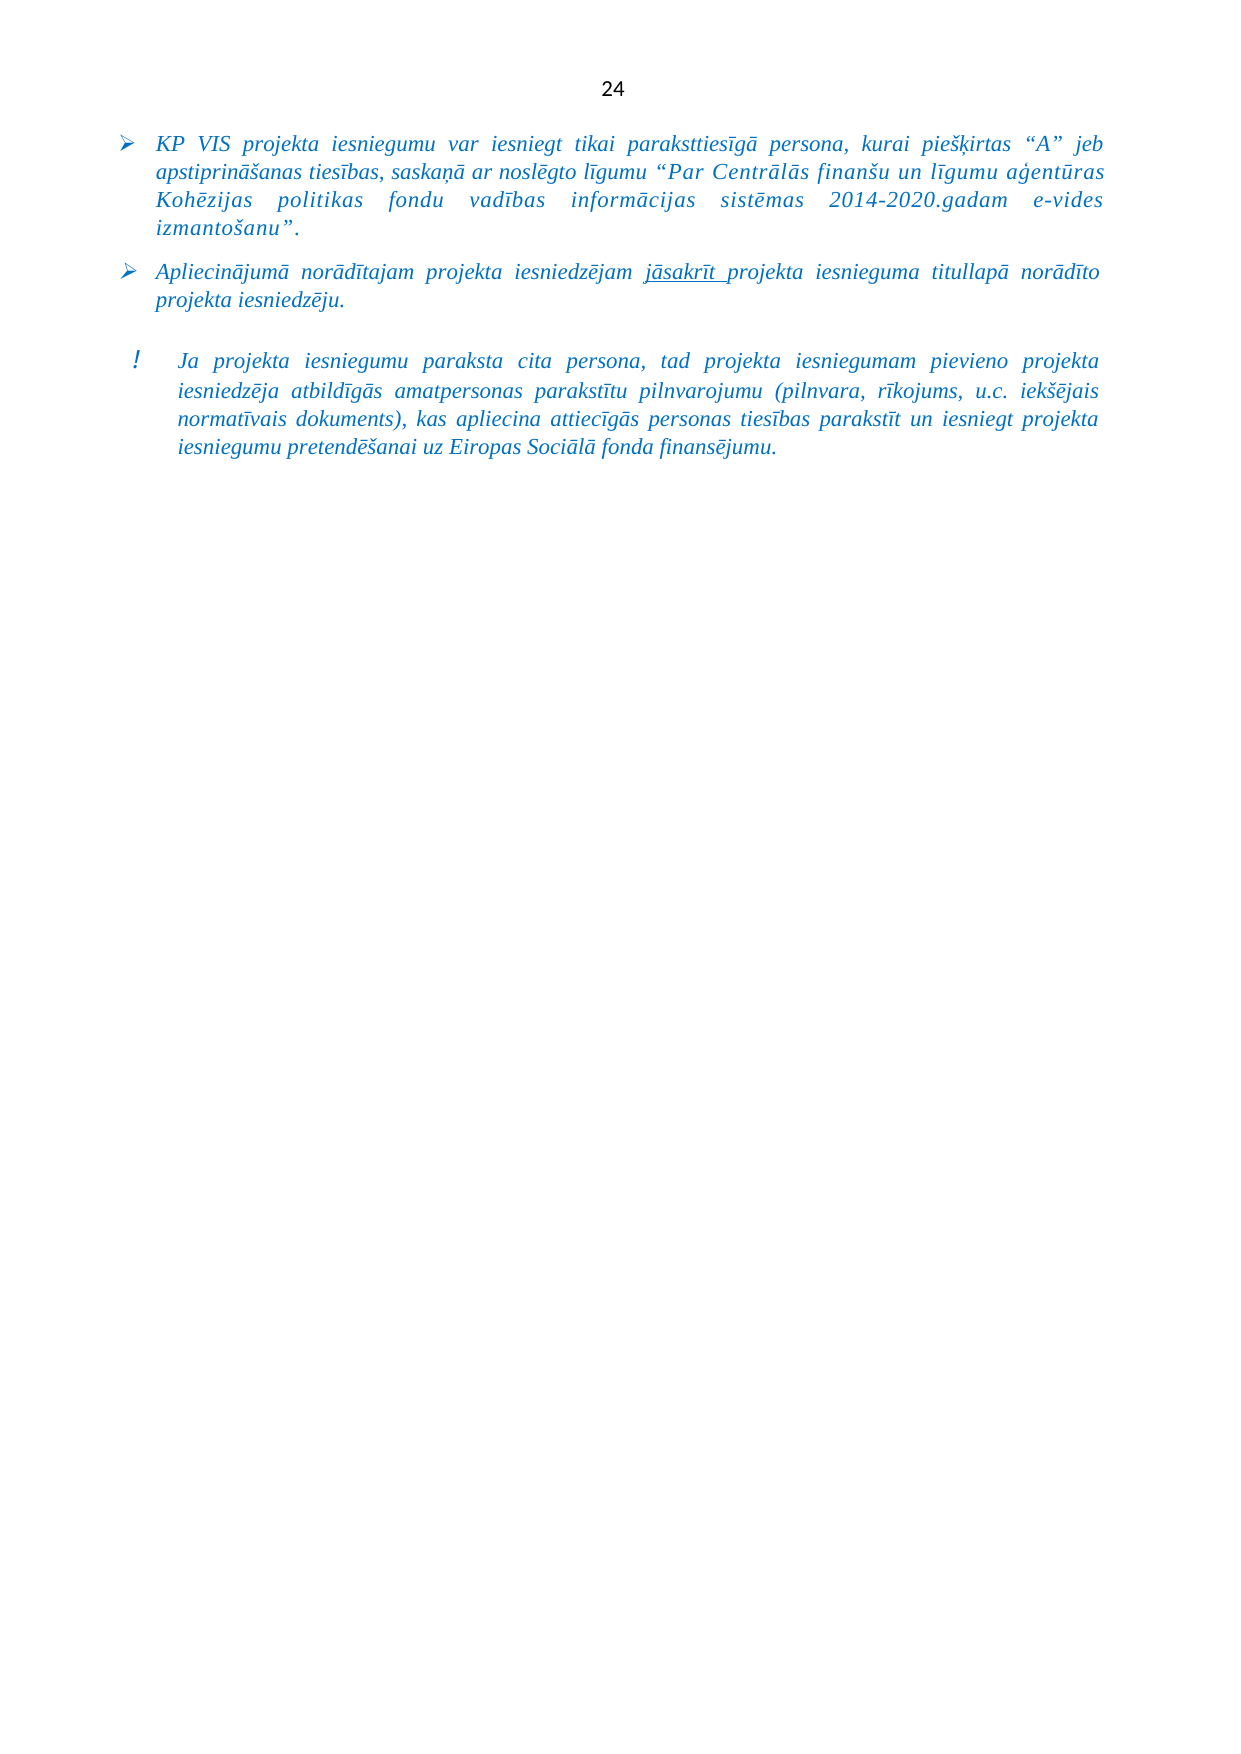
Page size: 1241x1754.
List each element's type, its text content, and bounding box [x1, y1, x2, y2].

list Ja projekta iesniegumu paraksta cita persona, tad projekta iesniegumam pievieno projekta iesniedzēja atbildīgās amatpersonas parakstītu pilnvarojumu (pilnvara, rīkojums, u.c. iekšējais normatīvais dokuments), kas apliecina attiecīgās personas tiesības parakstīt un iesniegt projekta iesniegumu pretendēšanai uz Eiropas Sociālā fonda finansējumu. [133, 342, 1102, 460]
list KP VIS projekta iesniegumu var iesniegt tikai paraksttiesīgā persona, kurai piešķirtas “A” jeb apstiprināšanas tiesības, saskaņā ar noslēgto līgumu “Par Centrālās finanšu un līgumu aģentūras Kohēzijas politikas fondu vadības informācijas sistēmas 2014-2020.gadam e-vides izmantošanu”. [118, 130, 1107, 240]
list Apliecinājumā norādītajam projekta iesniedzējam jāsakrīt projekta iesnieguma titullapā norādīto projekta iesniedzēju. [118, 258, 1102, 312]
